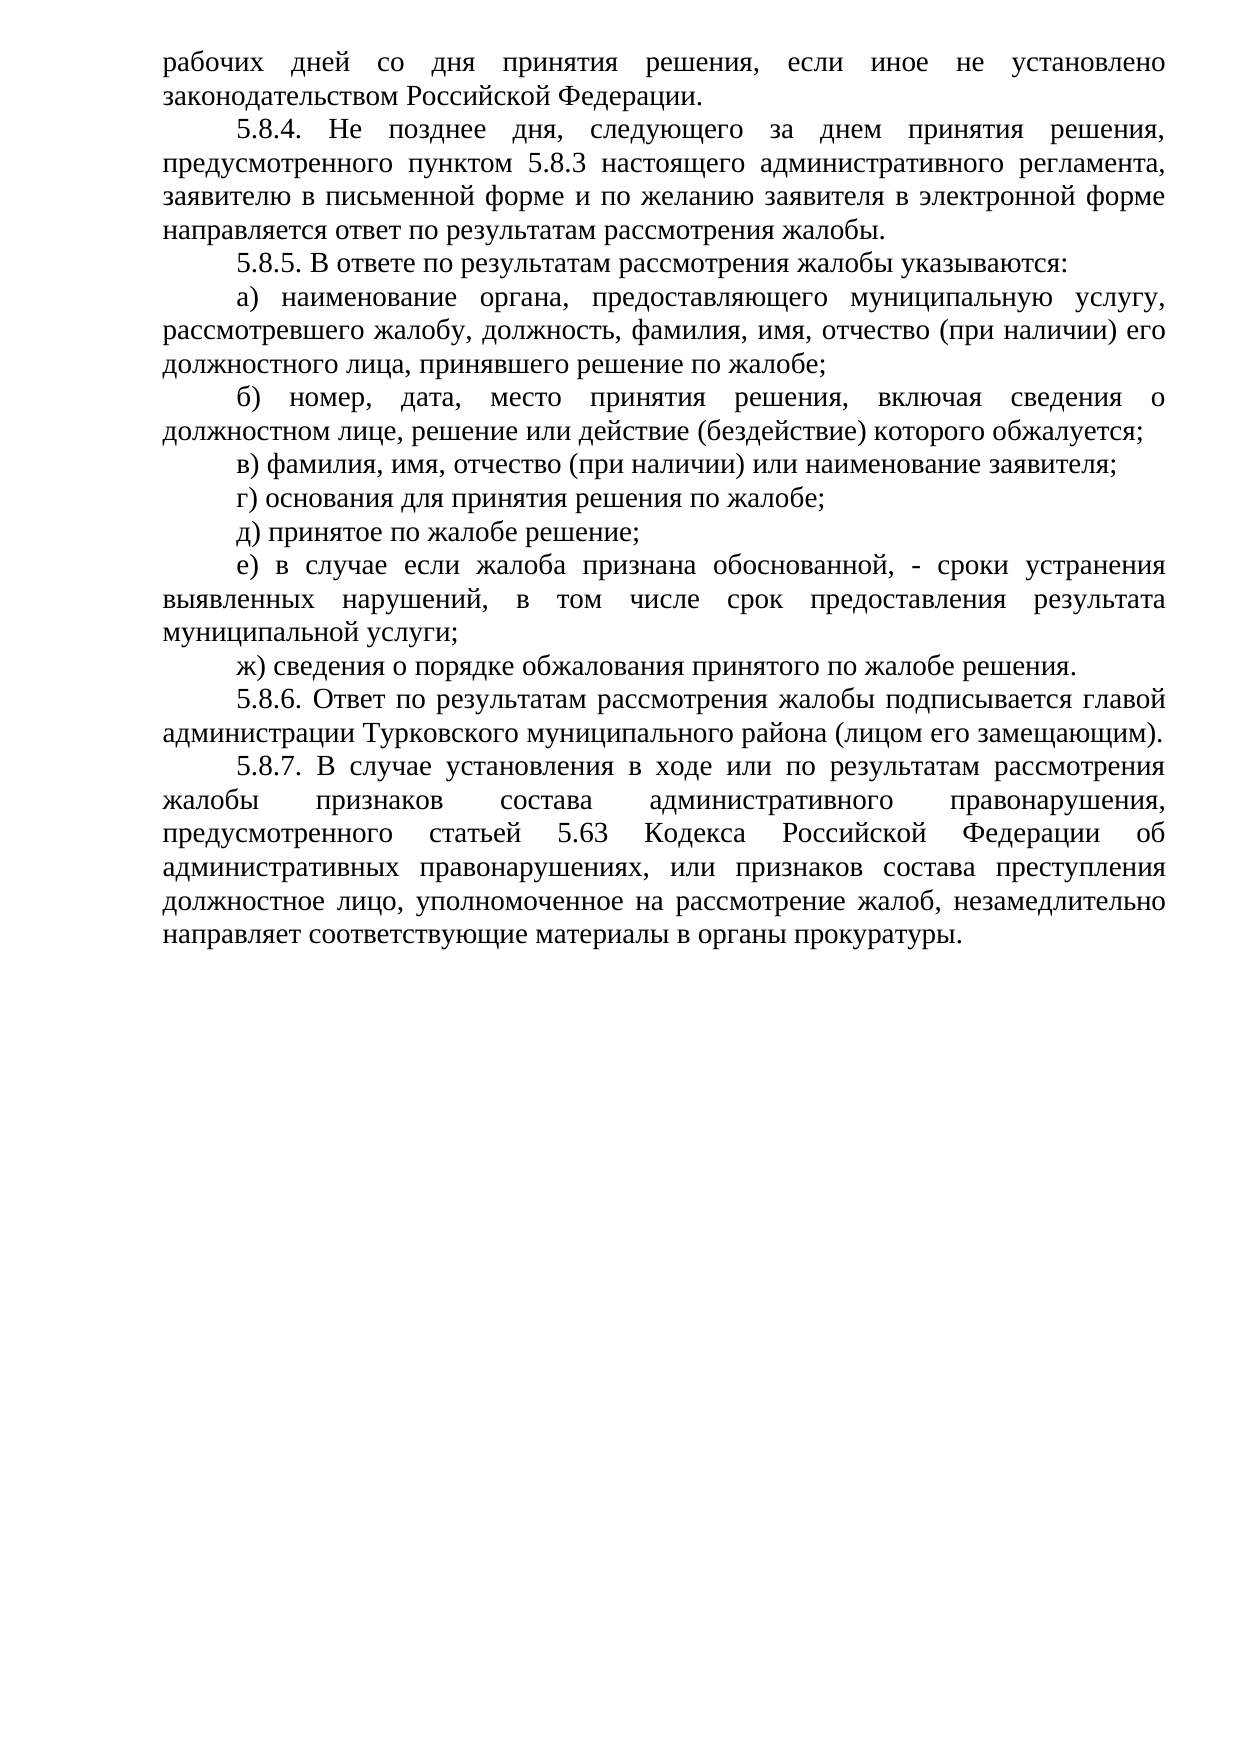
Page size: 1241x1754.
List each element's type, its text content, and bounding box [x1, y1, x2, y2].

text а) наименование органа, предоставляющего муниципальную услугу, рассмотревшего жалобу, должность, фамилия, имя, отчество (при наличии) его должностного лица, принявшего решение по жалобе; [162, 279, 1166, 380]
text 5.8.5. В ответе по результатам рассмотрения жалобы указываются: [162, 246, 1166, 279]
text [162, 44, 1166, 111]
text г) основания для принятия решения по жалобе; [162, 480, 1166, 514]
text е) в случае если жалоба признана обоснованной, - сроки устранения выявленных нарушений, в том числе срок предоставления результата муниципальной услуги; [162, 547, 1166, 648]
text 5.8.4. Не позднее дня, следующего за днем принятия решения, предусмотренного пунктом 5.8.3 настоящего административного регламента, заявителю в письменной форме и по желанию заявителя в электронной форме направляется ответ по результатам рассмотрения жалобы. [162, 111, 1166, 246]
text б) номер, дата, место принятия решения, включая сведения о должностном лице, решение или действие (бездействие) которого обжалуется; [162, 380, 1166, 447]
text д) принятое по жалобе решение; [162, 514, 1166, 547]
text ж) сведения о порядке обжалования принятого по жалобе решения. [162, 648, 1166, 682]
text в) фамилия, имя, отчество (при наличии) или наименование заявителя; [162, 447, 1166, 480]
text 5.8.7. В случае установления в ходе или по результатам рассмотрения жалобы признаков состава административного правонарушения, предусмотренного статьей 5.63 Кодекса Российской Федерации об административных правонарушениях, или признаков состава преступления должностное лицо, уполномоченное на рассмотрение жалоб, незамедлительно направляет соответствующие материалы в органы прокуратуры. [162, 749, 1166, 950]
text 5.8.6. Ответ по результатам рассмотрения жалобы подписывается главой администрации Турковского муниципального района (лицом его замещающим). [162, 682, 1166, 749]
